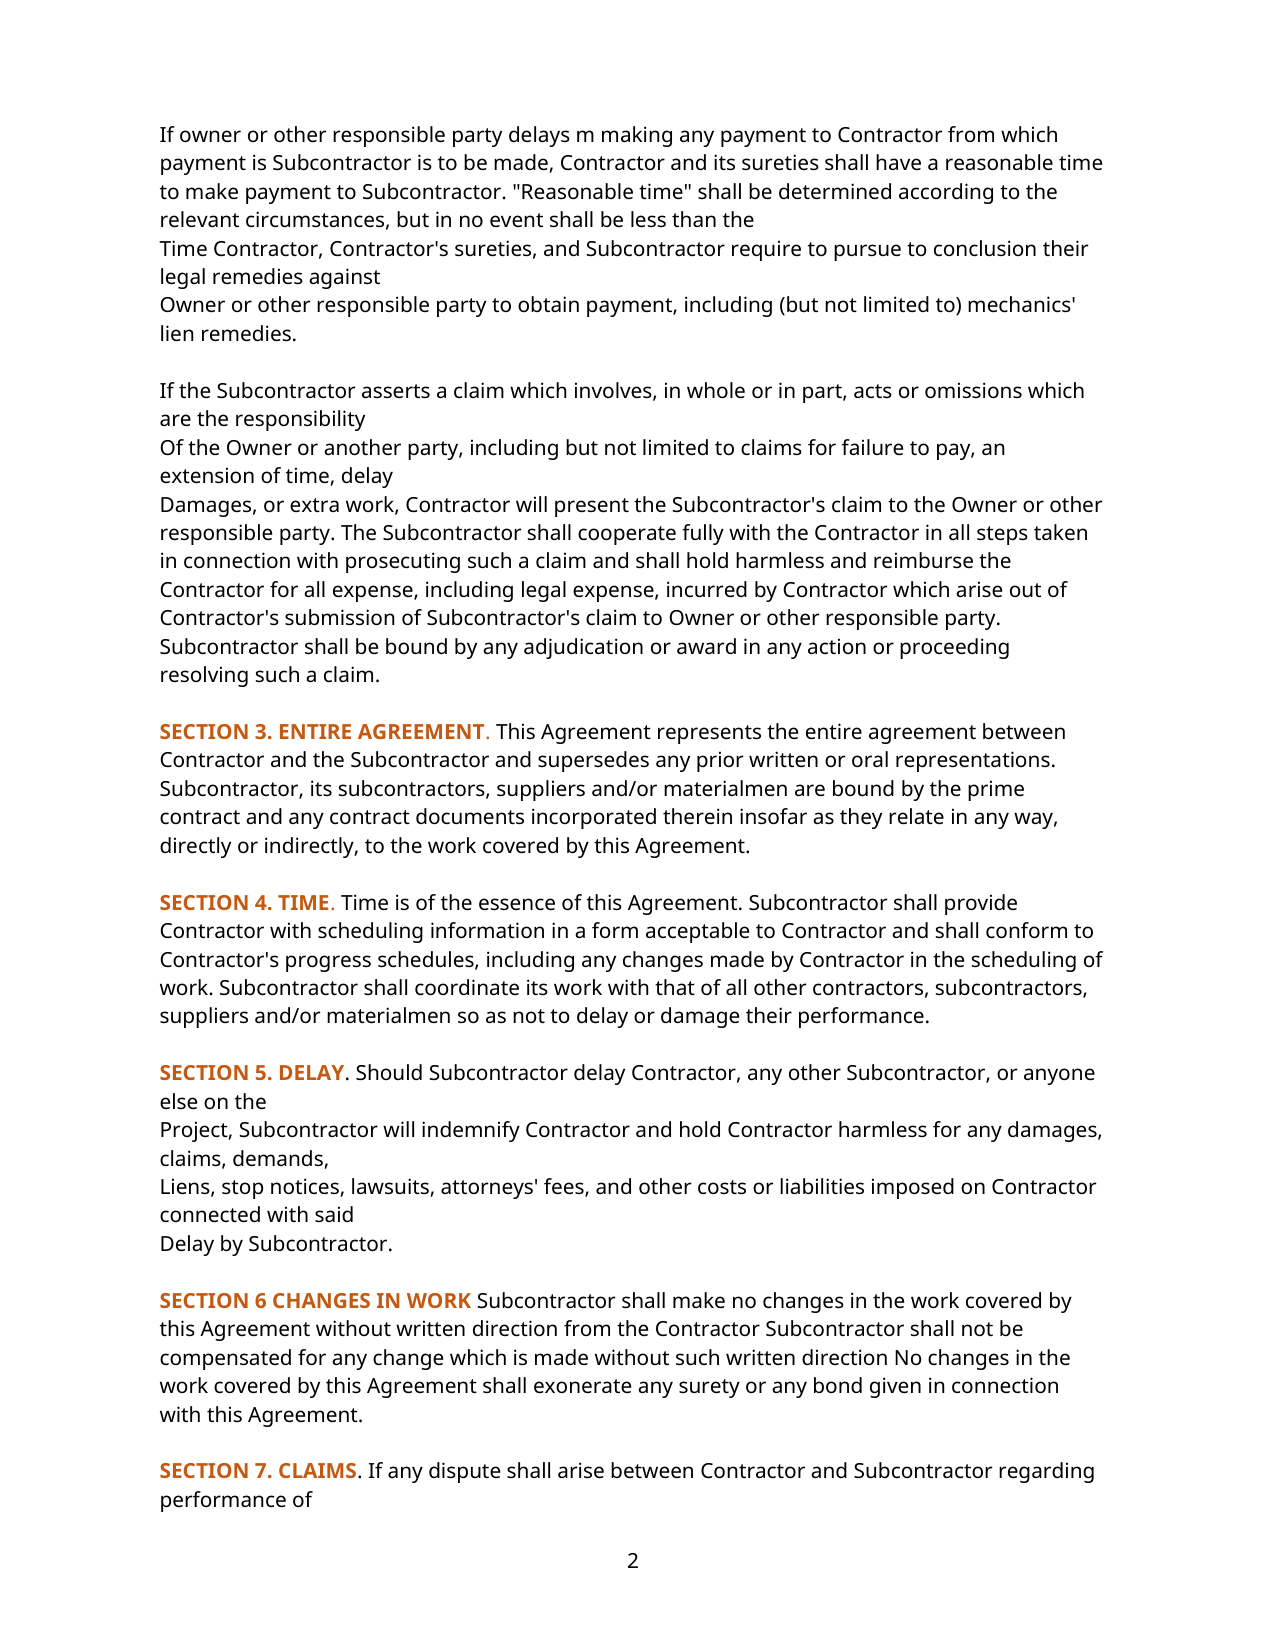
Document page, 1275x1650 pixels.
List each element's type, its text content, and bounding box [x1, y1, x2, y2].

text If owner or other responsible party delays m making any payment to Contractor from which payment is Subcontractor is to be made, Contractor and its sureties shall have a reasonable time to make payment to Subcontractor. "Reasonable time" shall be determined according to the relevant circumstances, but in no event shall be less than the [159, 120, 1106, 234]
text Time Contractor, Contractor's sureties, and Subcontractor require to pursue to conclusion their legal remedies against [159, 234, 1106, 291]
text Project, Subcontractor will indemnify Contractor and hold Contractor harmless for any damages, claims, demands, [159, 1115, 1106, 1172]
text SECTION 3. ENTIRE AGREEMENT. This Agreement represents the entire agreement between Contractor and the Subcontractor and supersedes any prior written or oral representations. Subcontractor, its subcontractors, suppliers and/or materialmen are bound by the prime contract and any contract documents incorporated therein insofar as they relate in any way, directly or indirectly, to the work covered by this Agreement. [159, 717, 1106, 859]
text Owner or other responsible party to obtain payment, including (but not limited to) mechanics' lien remedies. [159, 291, 1106, 347]
text Damages, or extra work, Contractor will present the Subcontractor's claim to the Owner or other responsible party. The Subcontractor shall cooperate fully with the Contractor in all steps taken in connection with prosecuting such a claim and shall hold harmless and reimburse the Contractor for all expense, including legal expense, incurred by Contractor which arise out of Contractor's submission of Subcontractor's claim to Owner or other responsible party. Subcontractor shall be bound by any adjudication or award in any action or proceeding resolving such a claim. [159, 490, 1106, 689]
text Liens, stop notices, lawsuits, attorneys' fees, and other costs or liabilities imposed on Contractor connected with said [159, 1172, 1106, 1229]
text SECTION 7. CLAIMS. If any dispute shall arise between Contractor and Subcontractor regarding performance of [159, 1457, 1106, 1513]
text Delay by Subcontractor. [159, 1229, 1106, 1257]
text If the Subcontractor asserts a claim which involves, in whole or in part, acts or omissions which are the responsibility [159, 376, 1106, 433]
text SECTION 6 CHANGES IN WORK Subcontractor shall make no changes in the work covered by this Agreement without written direction from the Contractor Subcontractor shall not be compensated for any change which is made without such written direction No changes in the work covered by this Agreement shall exonerate any surety or any bond given in connection with this Agreement. [159, 1286, 1106, 1428]
text SECTION 4. TIME. Time is of the essence of this Agreement. Subcontractor shall provide Contractor with scheduling information in a form acceptable to Contractor and shall conform to Contractor's progress schedules, including any changes made by Contractor in the scheduling of work. Subcontractor shall coordinate its work with that of all other contractors, subcontractors, suppliers and/or materialmen so as not to delay or damage their performance. [159, 888, 1106, 1030]
text SECTION 5. DELAY. Should Subcontractor delay Contractor, any other Subcontractor, or anyone else on the [159, 1058, 1106, 1115]
text Of the Owner or another party, including but not limited to claims for failure to pay, an extension of time, delay [159, 433, 1106, 490]
